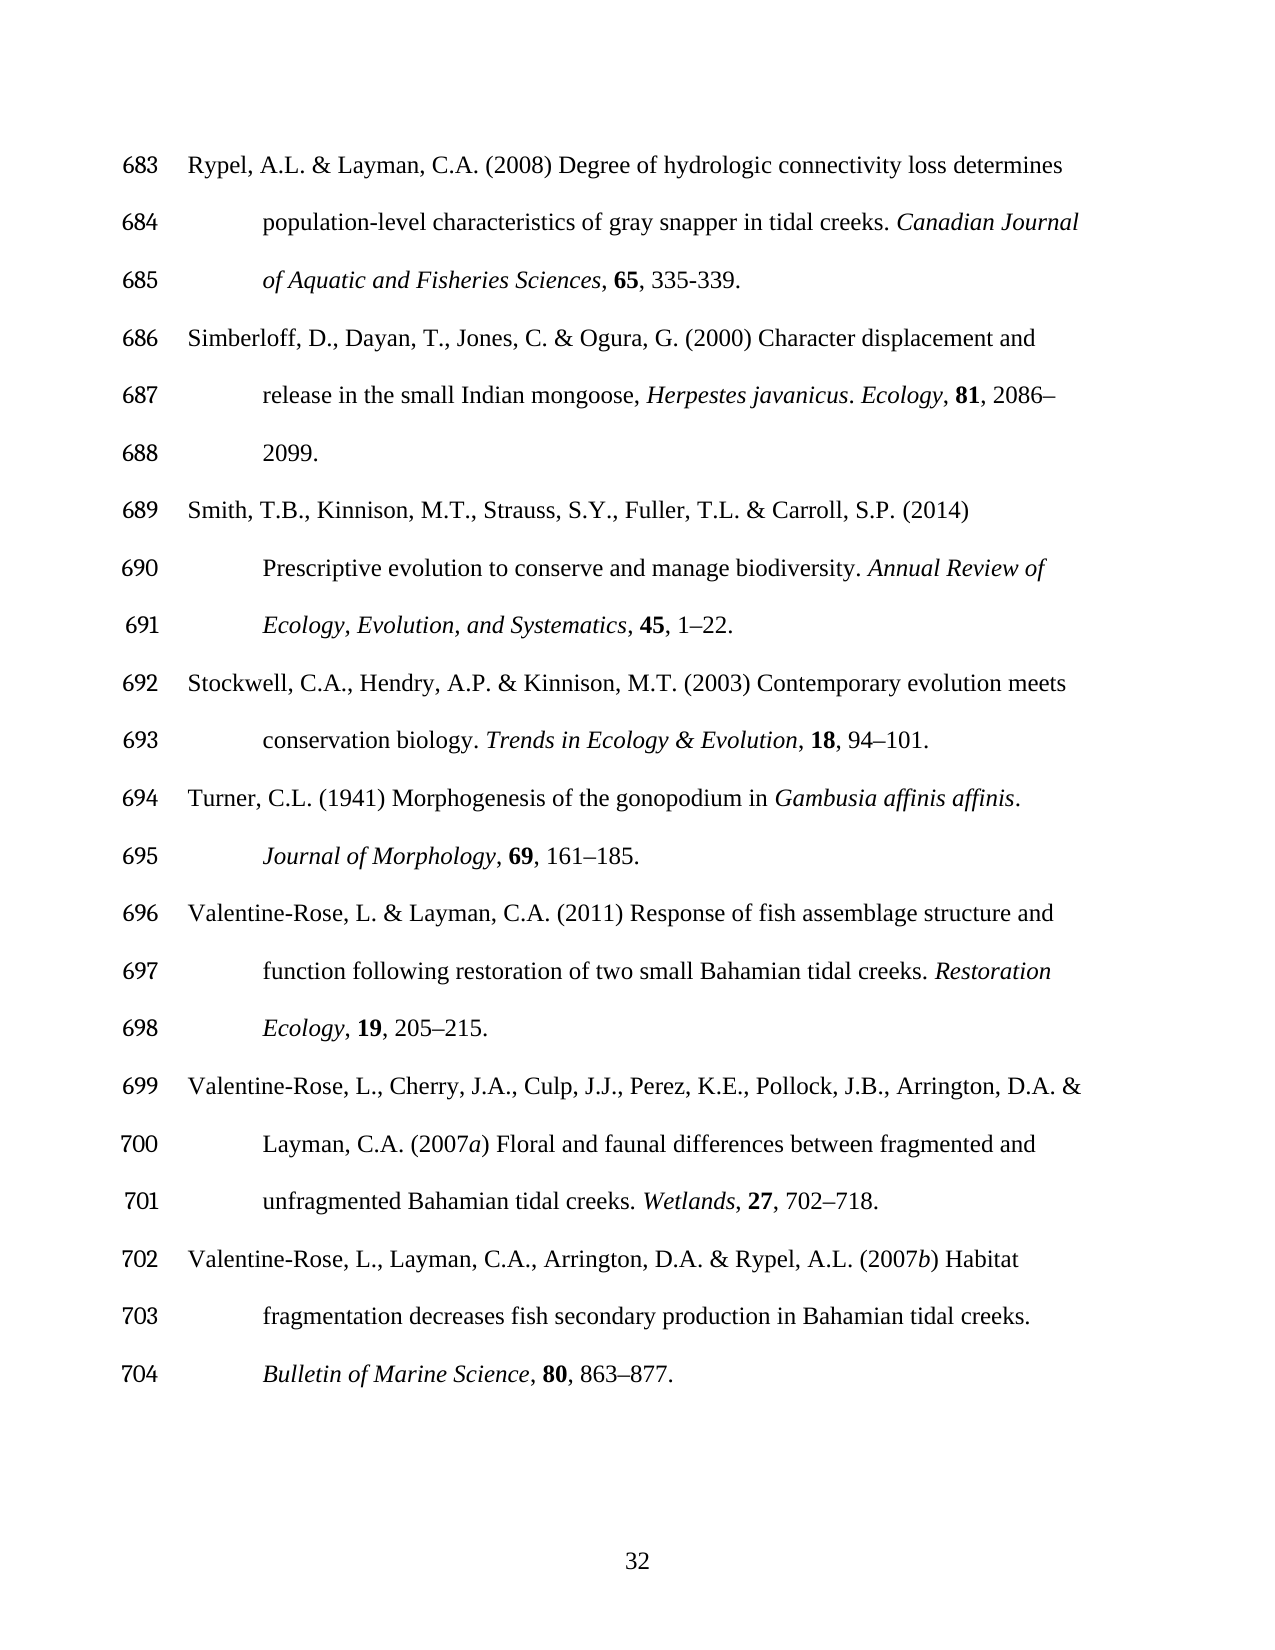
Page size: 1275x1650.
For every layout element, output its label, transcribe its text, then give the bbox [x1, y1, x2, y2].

text Stockwell, C.A., Hendry, A.P. & Kinnison, M.T. (2003) Contemporary evolution meets conservation biology. Trends in Ecology & Evolution, 18, 94–101. [187, 668, 1087, 754]
text Rypel, A.L. & Layman, C.A. (2008) Degree of hydrologic connectivity loss determines population-level characteristics of gray snapper in tidal creeks. Canadian Journal of Aquatic and Fisheries Sciences, 65, 335-339. [187, 150, 1087, 294]
text Valentine-Rose, L., Cherry, J.A., Culp, J.J., Perez, K.E., Pollock, J.B., Arrington, D.A. & Layman, C.A. (2007a) Floral and faunal differences between fragmented and unfragmented Bahamian tidal creeks. Wetlands, 27, 702–718. [187, 1071, 1087, 1215]
text Smith, T.B., Kinnison, M.T., Strauss, S.Y., Fuller, T.L. & Carroll, S.P. (2014) Prescriptive evolution to conserve and manage biodiversity. Annual Review of Ecology, Evolution, and Systematics, 45, 1–22. [187, 495, 1087, 639]
text Turner, C.L. (1941) Morphogenesis of the gonopodium in Gambusia affinis affinis. Journal of Morphology, 69, 161–185. [187, 783, 1087, 869]
text Simberloff, D., Dayan, T., Jones, C. & Ogura, G. (2000) Character displacement and release in the small Indian mongoose, Herpestes javanicus. Ecology, 81, 2086–2099. [187, 323, 1087, 466]
text Valentine-Rose, L. & Layman, C.A. (2011) Response of fish assemblage structure and function following restoration of two small Bahamian tidal creeks. Restoration Ecology, 19, 205–215. [187, 898, 1087, 1042]
text Valentine-Rose, L., Layman, C.A., Arrington, D.A. & Rypel, A.L. (2007b) Habitat fragmentation decreases fish secondary production in Bahamian tidal creeks. Bulletin of Marine Science, 80, 863–877. [187, 1244, 1087, 1388]
